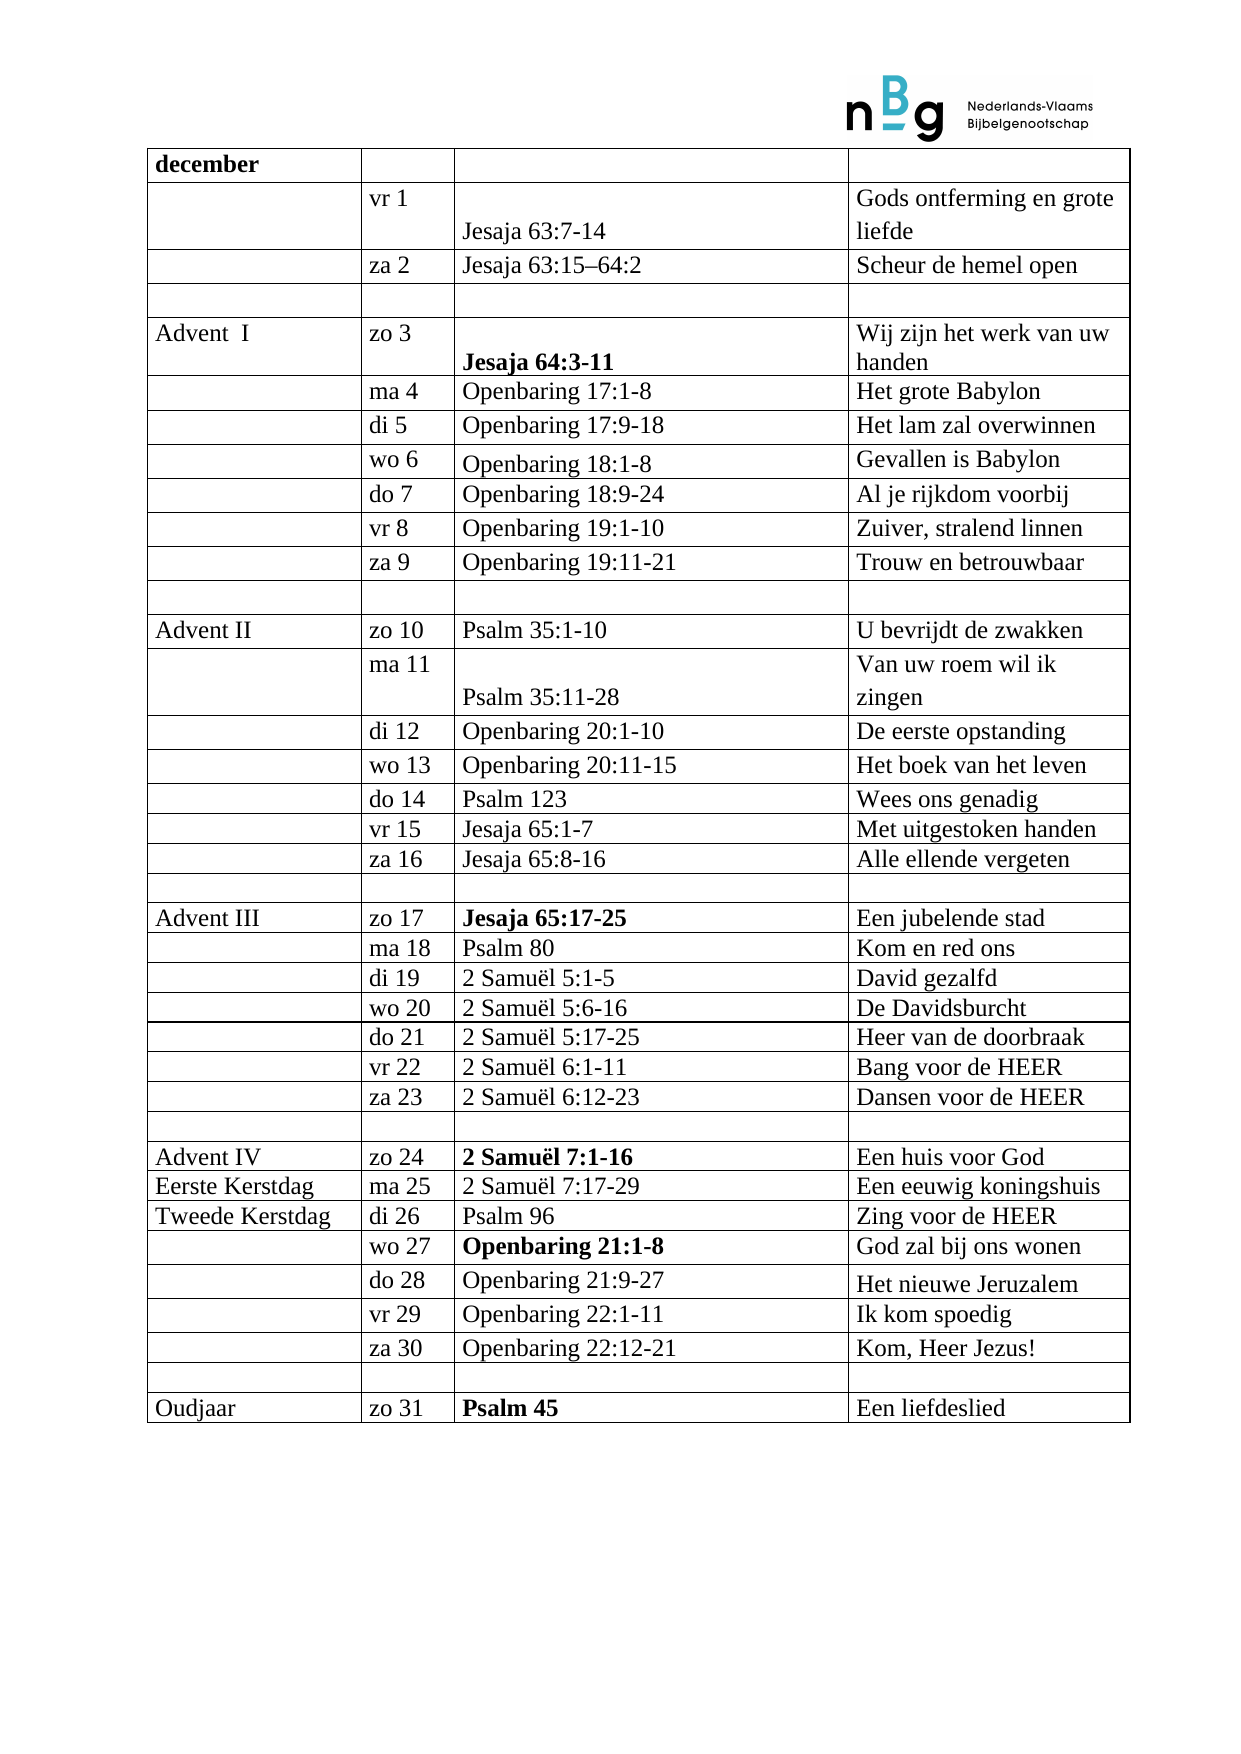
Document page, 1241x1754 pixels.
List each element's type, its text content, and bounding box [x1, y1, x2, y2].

table_cell vr 8 [362, 513, 454, 546]
table_cell Psalm 96 [455, 1201, 848, 1230]
table_cell Bang voor de HEER [849, 1052, 1129, 1081]
table_cell Het lam zal overwinnen [849, 411, 1129, 443]
table_cell Het grote Babylon [849, 376, 1129, 409]
table_cell di 19 [362, 963, 454, 992]
table_cell [148, 411, 361, 443]
table_cell vr 29 [362, 1299, 454, 1332]
table_cell De eerste opstanding [849, 716, 1129, 749]
table_cell Een eeuwig koningshuis [849, 1171, 1129, 1200]
table_cell zo 3 [362, 318, 454, 375]
table_cell 2 Samuël 6:1-11 [455, 1052, 848, 1081]
table_cell [148, 750, 361, 783]
table_cell vr 15 [362, 814, 454, 843]
table_cell [362, 581, 454, 614]
table_cell [148, 993, 361, 1021]
table_cell Het boek van het leven [849, 750, 1129, 783]
table_cell 2 Samuël 7:1-16 [455, 1142, 848, 1170]
table_cell [849, 874, 1129, 902]
table_cell [455, 581, 848, 614]
table_cell Openbaring 21:9-27 [455, 1265, 848, 1298]
table_cell God zal bij ons wonen [849, 1231, 1129, 1264]
table_cell Psalm 35:1-10 [455, 615, 848, 648]
table_cell Jesaja 64:3-11 [455, 318, 848, 375]
table_cell di 26 [362, 1201, 454, 1230]
table_cell [148, 581, 361, 614]
table_cell De Davidsburcht [849, 993, 1129, 1021]
table_cell za 23 [362, 1082, 454, 1111]
table_cell Psalm 80 [455, 933, 848, 962]
table_header [362, 149, 454, 182]
table_cell ma 18 [362, 933, 454, 962]
table_cell [455, 284, 848, 317]
table_cell Het nieuwe Jeruzalem [849, 1265, 1129, 1298]
table_cell Openbaring 20:11-15 [455, 750, 848, 783]
table_cell Advent I [148, 318, 361, 375]
picture [846, 75, 1093, 142]
table_cell Psalm 45 [455, 1393, 848, 1422]
table_cell [148, 814, 361, 843]
table_cell [148, 1231, 361, 1264]
table_cell 2 Samuël 5:6-16 [455, 993, 848, 1021]
table_cell Wees ons genadig [849, 784, 1129, 813]
table_cell [148, 284, 361, 317]
table_cell wo 13 [362, 750, 454, 783]
table_cell Kom, Heer Jezus! [849, 1333, 1129, 1362]
table_cell di 5 [362, 411, 454, 443]
table_cell za 30 [362, 1333, 454, 1362]
table_cell Openbaring 17:9-18 [455, 411, 848, 443]
table_cell [849, 581, 1129, 614]
table_header [849, 149, 1129, 182]
table_cell [148, 784, 361, 813]
table_cell Van uw roem wil ik zingen [849, 649, 1129, 715]
table_cell [455, 1363, 848, 1392]
table_cell Openbaring 20:1-10 [455, 716, 848, 749]
table_cell Een jubelende stad [849, 903, 1129, 932]
table_cell [362, 1363, 454, 1392]
table_cell [148, 716, 361, 749]
table_cell [148, 445, 361, 478]
table_cell Advent II [148, 615, 361, 648]
table_cell [148, 1082, 361, 1111]
table_cell do 14 [362, 784, 454, 813]
table_cell [148, 933, 361, 962]
table_cell [148, 479, 361, 512]
table_cell ma 11 [362, 649, 454, 715]
table_cell Psalm 123 [455, 784, 848, 813]
table_header december [148, 149, 361, 182]
table_cell Openbaring 22:12-21 [455, 1333, 848, 1362]
table_cell [148, 649, 361, 715]
table_cell Scheur de hemel open [849, 250, 1129, 283]
table_cell wo 27 [362, 1231, 454, 1264]
table_cell [148, 513, 361, 546]
table_cell 2 Samuël 5:1-5 [455, 963, 848, 992]
table_cell [148, 874, 361, 902]
table_cell zo 31 [362, 1393, 454, 1422]
table_cell [148, 1265, 361, 1298]
table_cell 2 Samuël 7:17-29 [455, 1171, 848, 1200]
table_cell Dansen voor de HEER [849, 1082, 1129, 1111]
table_cell Zing voor de HEER [849, 1201, 1129, 1230]
table_cell zo 24 [362, 1142, 454, 1170]
table_cell Openbaring 19:1-10 [455, 513, 848, 546]
table_cell David gezalfd [849, 963, 1129, 992]
table_cell Advent III [148, 903, 361, 932]
table_cell za 2 [362, 250, 454, 283]
table_cell [148, 963, 361, 992]
table_cell Een huis voor God [849, 1142, 1129, 1170]
table_cell Openbaring 18:1-8 [455, 445, 848, 478]
table_cell zo 10 [362, 615, 454, 648]
table_cell Oudjaar [148, 1393, 361, 1422]
table_cell ma 25 [362, 1171, 454, 1200]
table_cell [849, 284, 1129, 317]
table_cell Heer van de doorbraak [849, 1023, 1129, 1051]
table_cell 2 Samuël 5:17-25 [455, 1023, 848, 1051]
table_cell [148, 1052, 361, 1081]
table_cell Jesaja 63:7-14 [455, 183, 848, 249]
table_cell 2 Samuël 6:12-23 [455, 1082, 848, 1111]
table_cell [362, 284, 454, 317]
table_cell [362, 1112, 454, 1141]
table_cell Openbaring 22:1-11 [455, 1299, 848, 1332]
table_cell Met uitgestoken handen [849, 814, 1129, 843]
table_cell Gevallen is Babylon [849, 445, 1129, 478]
table_cell Openbaring 21:1-8 [455, 1231, 848, 1264]
table_cell Trouw en betrouwbaar [849, 547, 1129, 580]
table_cell Psalm 35:11-28 [455, 649, 848, 715]
table_cell Advent IV [148, 1142, 361, 1170]
table_cell [148, 844, 361, 872]
table_cell Al je rijkdom voorbij [849, 479, 1129, 512]
table_cell di 12 [362, 716, 454, 749]
table_cell [148, 1023, 361, 1051]
table_cell [148, 1299, 361, 1332]
table_cell Openbaring 17:1-8 [455, 376, 848, 409]
table_cell Zuiver, stralend linnen [849, 513, 1129, 546]
table_cell [455, 874, 848, 902]
table_cell [148, 376, 361, 409]
table_cell Een liefdeslied [849, 1393, 1129, 1422]
table_cell Openbaring 18:9-24 [455, 479, 848, 512]
table_cell Wij zijn het werk van uw handen [849, 318, 1129, 375]
table_cell za 9 [362, 547, 454, 580]
table_cell Eerste Kerstdag [148, 1171, 361, 1200]
table_cell Jesaja 63:15–64:2 [455, 250, 848, 283]
table_cell Tweede Kerstdag [148, 1201, 361, 1230]
table_cell zo 17 [362, 903, 454, 932]
table_cell [148, 1112, 361, 1141]
table_cell vr 22 [362, 1052, 454, 1081]
table_cell vr 1 [362, 183, 454, 249]
table_cell do 28 [362, 1265, 454, 1298]
table_cell [849, 1363, 1129, 1392]
table_cell Gods ontferming en grote liefde [849, 183, 1129, 249]
table_cell Kom en red ons [849, 933, 1129, 962]
table_cell [148, 183, 361, 249]
table_cell [148, 250, 361, 283]
table_cell wo 20 [362, 993, 454, 1021]
table_header [455, 149, 848, 182]
table_cell [148, 1363, 361, 1392]
table_cell Openbaring 19:11-21 [455, 547, 848, 580]
table_cell Jesaja 65:17-25 [455, 903, 848, 932]
table_cell [362, 874, 454, 902]
table_cell do 21 [362, 1023, 454, 1051]
table_cell ma 4 [362, 376, 454, 409]
table_cell U bevrijdt de zwakken [849, 615, 1129, 648]
table_cell Ik kom spoedig [849, 1299, 1129, 1332]
table_cell Jesaja 65:1-7 [455, 814, 848, 843]
table_cell za 16 [362, 844, 454, 872]
table_cell do 7 [362, 479, 454, 512]
table_cell wo 6 [362, 445, 454, 478]
table_cell Jesaja 65:8-16 [455, 844, 848, 872]
table_cell [148, 1333, 361, 1362]
table_cell [455, 1112, 848, 1141]
table_cell [148, 547, 361, 580]
table_cell Alle ellende vergeten [849, 844, 1129, 872]
table_cell [849, 1112, 1129, 1141]
